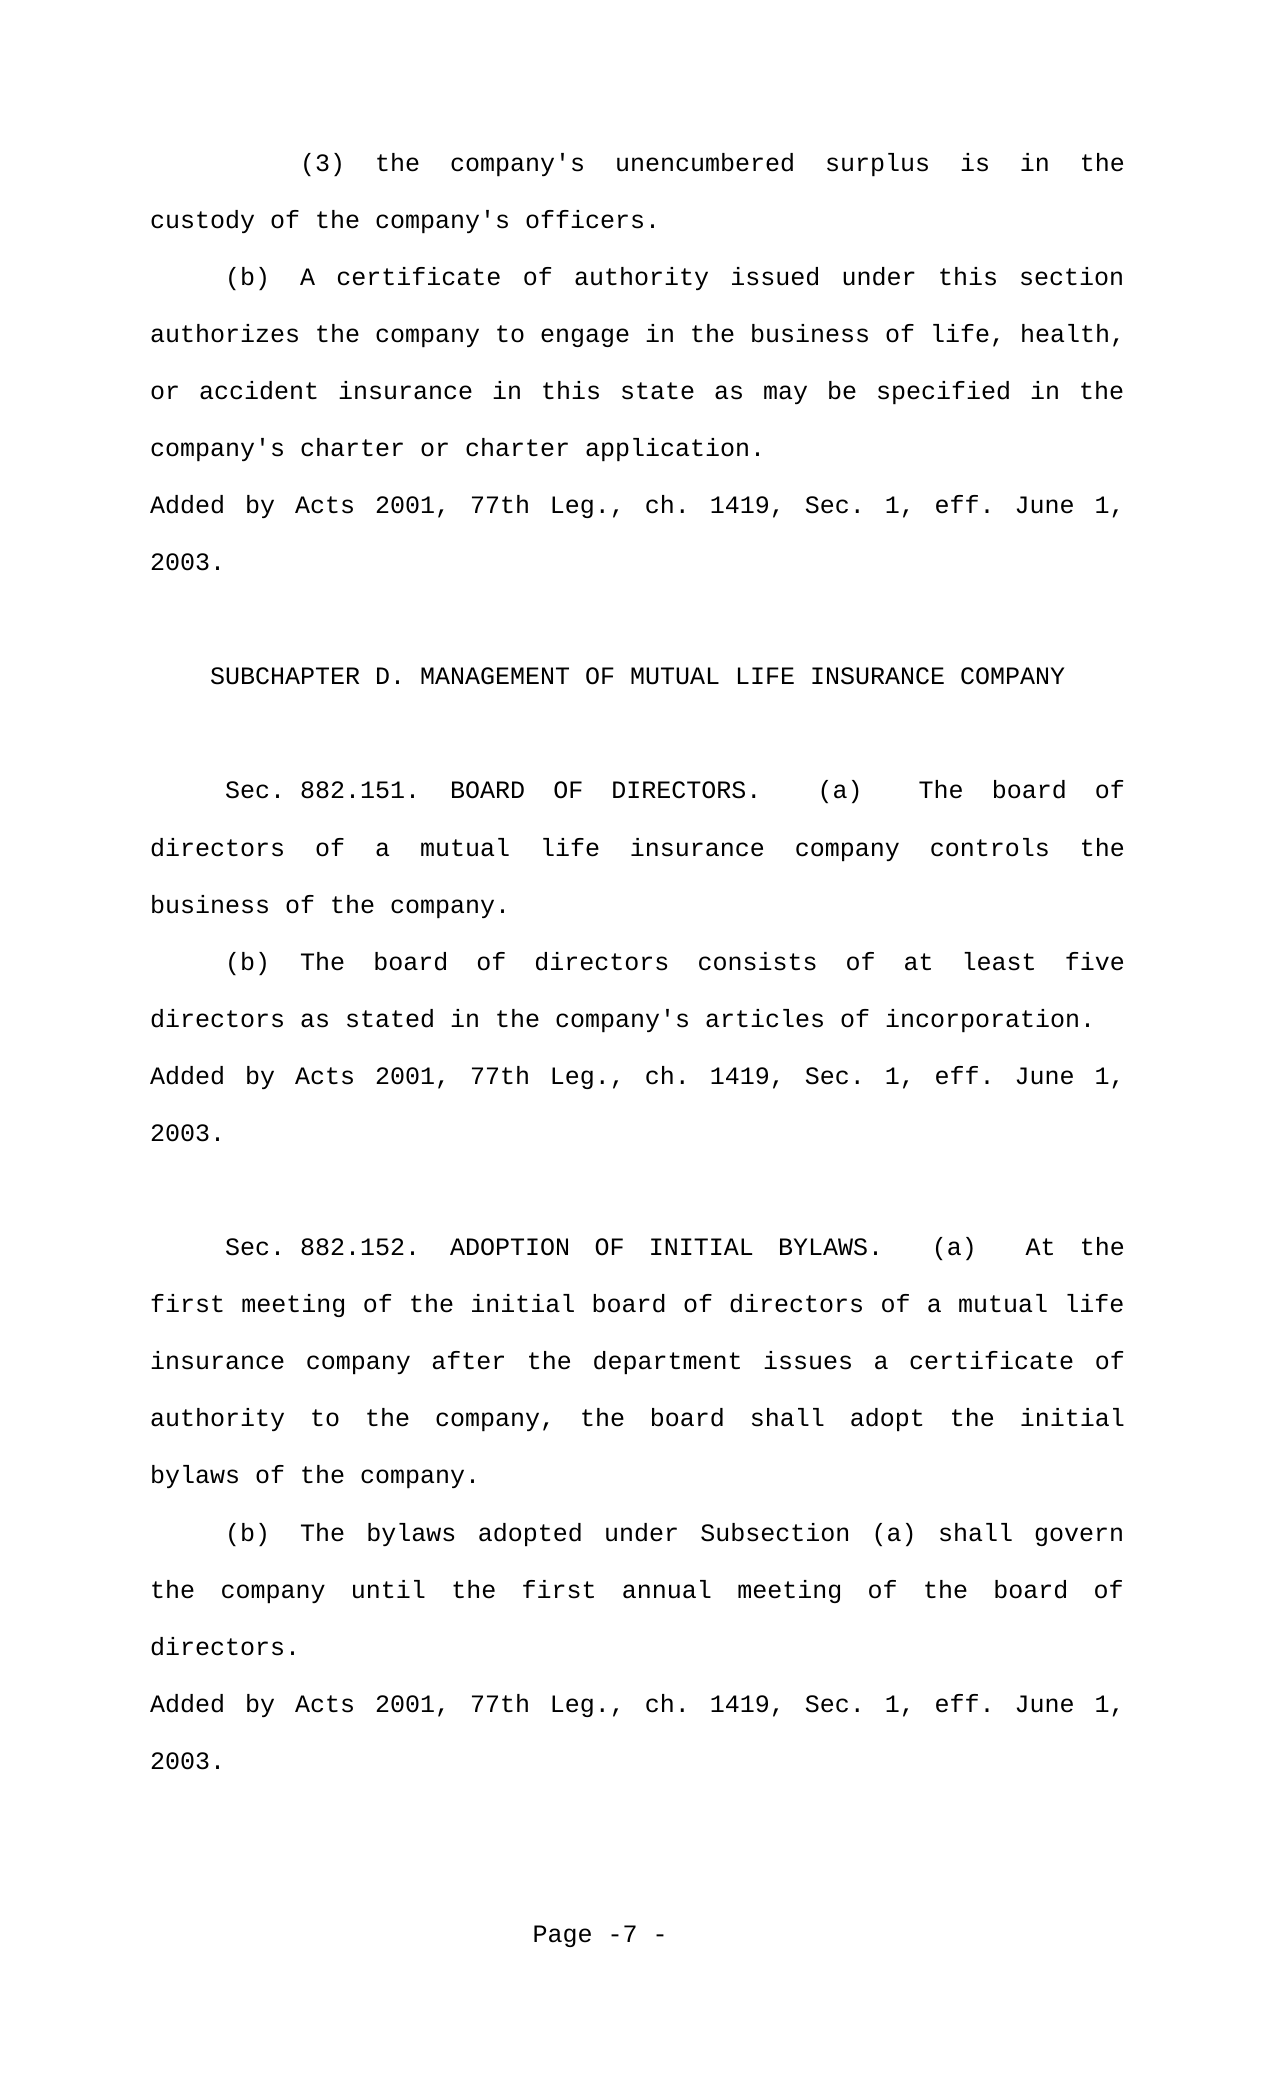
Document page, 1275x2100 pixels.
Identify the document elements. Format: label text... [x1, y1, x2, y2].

text SUBCHAPTER D. MANAGEMENT OF MUTUAL LIFE INSURANCE COMPANY [150, 664, 1125, 692]
text Sec. 882.151. BOARD OF DIRECTORS. (a) The board of directors of a mutual life insurance company controls the business of the company. [150, 778, 1125, 921]
text (b) The board of directors consists of at least five directors as stated in the company's articles of incorporation. [150, 949, 1125, 1035]
text (3) the company's unencumbered surplus is in the custody of the company's officers. [150, 150, 1125, 236]
text Added by Acts 2001, 77th Leg., ch. 1419, Sec. 1, eff. June 1, 2003. [150, 492, 1125, 578]
text Sec. 882.152. ADOPTION OF INITIAL BYLAWS. (a) At the first meeting of the initial board of directors of a mutual life insurance company after the department issues a certificate of authority to the company, the board shall adopt the initial bylaws of the company. [150, 1234, 1125, 1491]
text Added by Acts 2001, 77th Leg., ch. 1419, Sec. 1, eff. June 1, 2003. [150, 1691, 1125, 1777]
text (b) A certificate of authority issued under this section authorizes the company to engage in the business of life, health, or accident insurance in this state as may be specified in the company's charter or charter application. [150, 264, 1125, 464]
text Added by Acts 2001, 77th Leg., ch. 1419, Sec. 1, eff. June 1, 2003. [150, 1063, 1125, 1149]
text (b) The bylaws adopted under Subsection (a) shall govern the company until the first annual meeting of the board of directors. [150, 1520, 1125, 1663]
